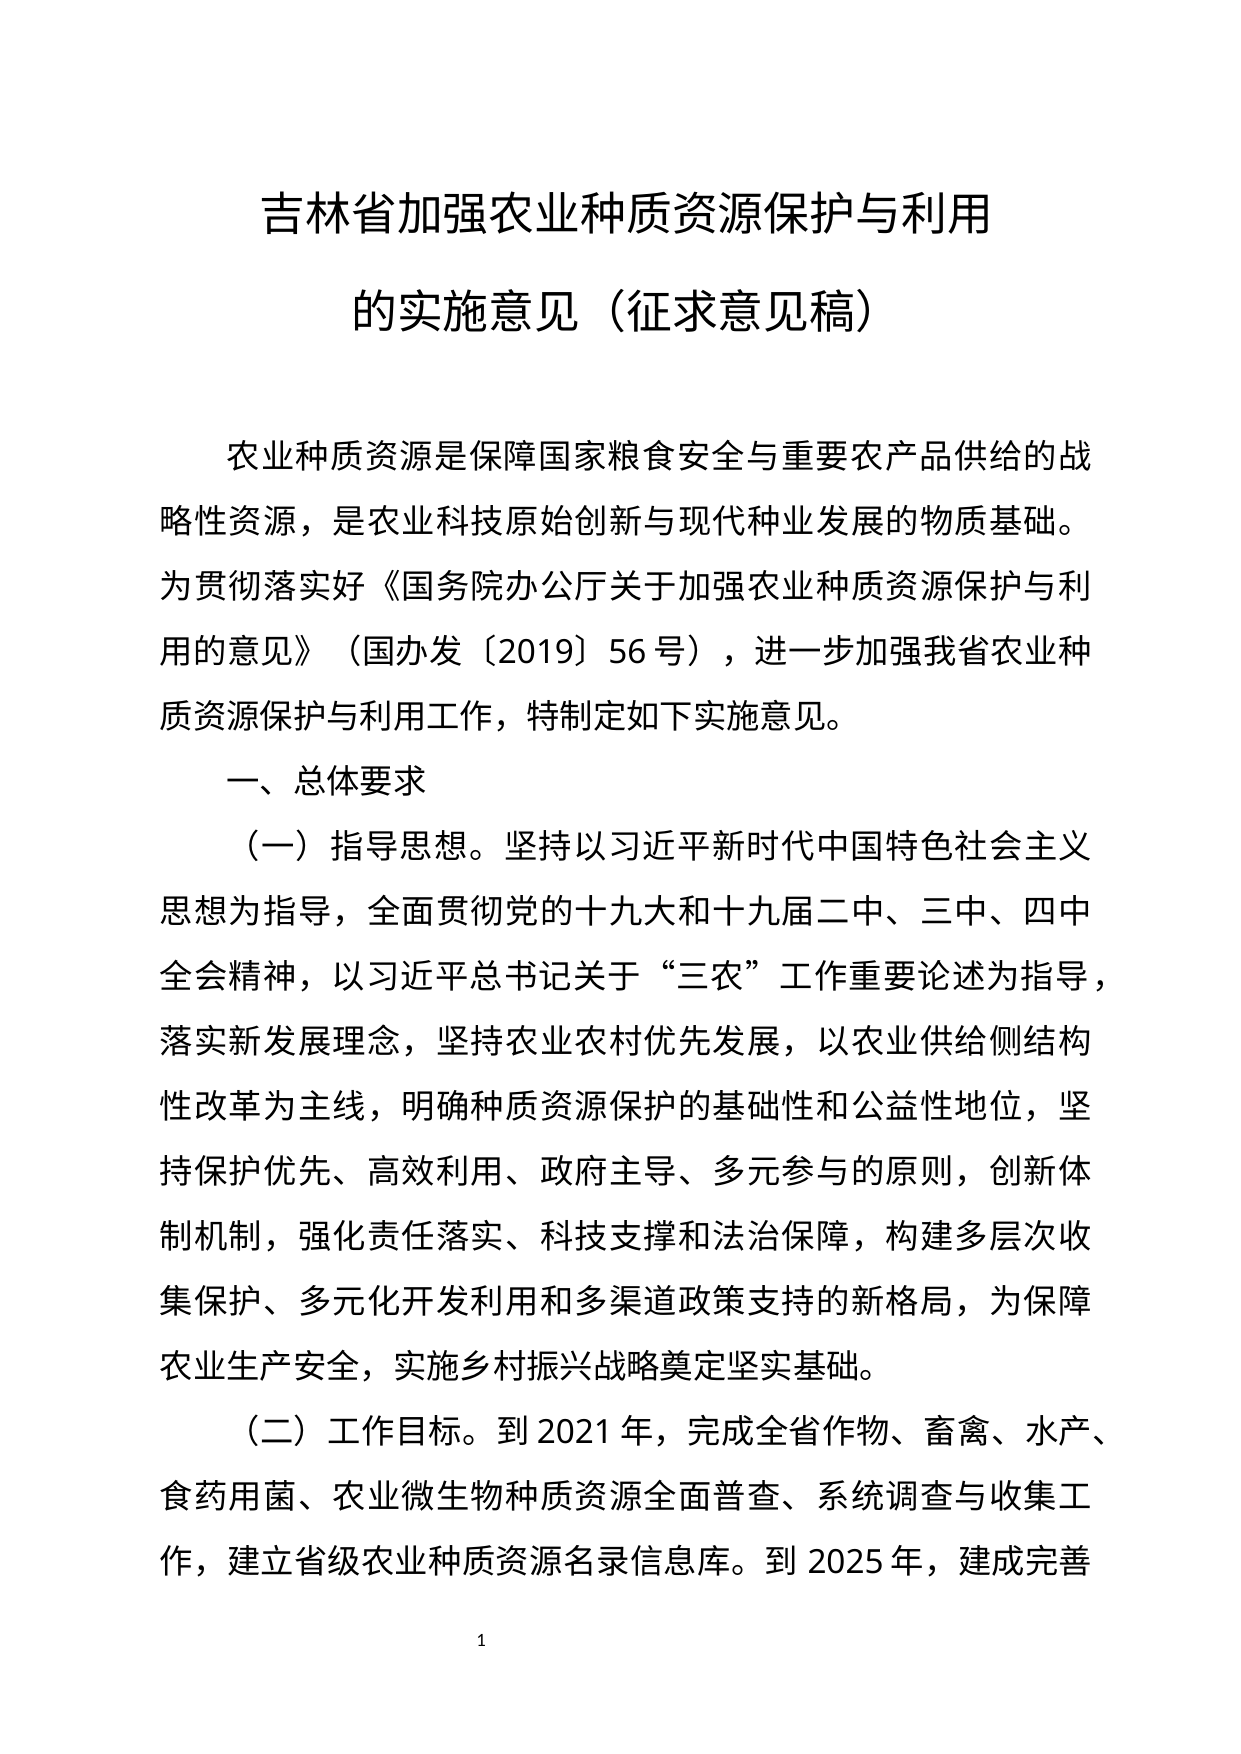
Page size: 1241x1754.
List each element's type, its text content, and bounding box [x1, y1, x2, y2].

text 一、总体要求 [159, 747, 1093, 812]
text （一）指导思想。坚持以习近平新时代中国特色社会主义思想为指导，全面贯彻党的十九大和十九届二中、三中、四中全会精神，以习近平总书记关于“三农”工作重要论述为指导，落实新发展理念，坚持农业农村优先发展，以农业供给侧结构性改革为主线，明确种质资源保护的基础性和公益性地位，坚持保护优先、高效利用、政府主导、多元参与的原则，创新体制机制，强化责任落实、科技支撑和法治保障，构建多层次收集保护、多元化开发利用和多渠道政策支持的新格局，为保障农业生产安全，实施乡村振兴战略奠定坚实基础。 [159, 812, 1093, 1397]
text 的实施意见（征求意见稿） [159, 259, 1093, 357]
text 农业种质资源是保障国家粮食安全与重要农产品供给的战略性资源，是农业科技原始创新与现代种业发展的物质基础。为贯彻落实好《国务院办公厅关于加强农业种质资源保护与利用的意见》（国办发〔2019〕56号），进一步加强我省农业种质资源保护与利用工作，特制定如下实施意见。 [159, 422, 1093, 747]
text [159, 1397, 1093, 1592]
text 吉林省加强农业种质资源保护与利用 [159, 162, 1093, 259]
